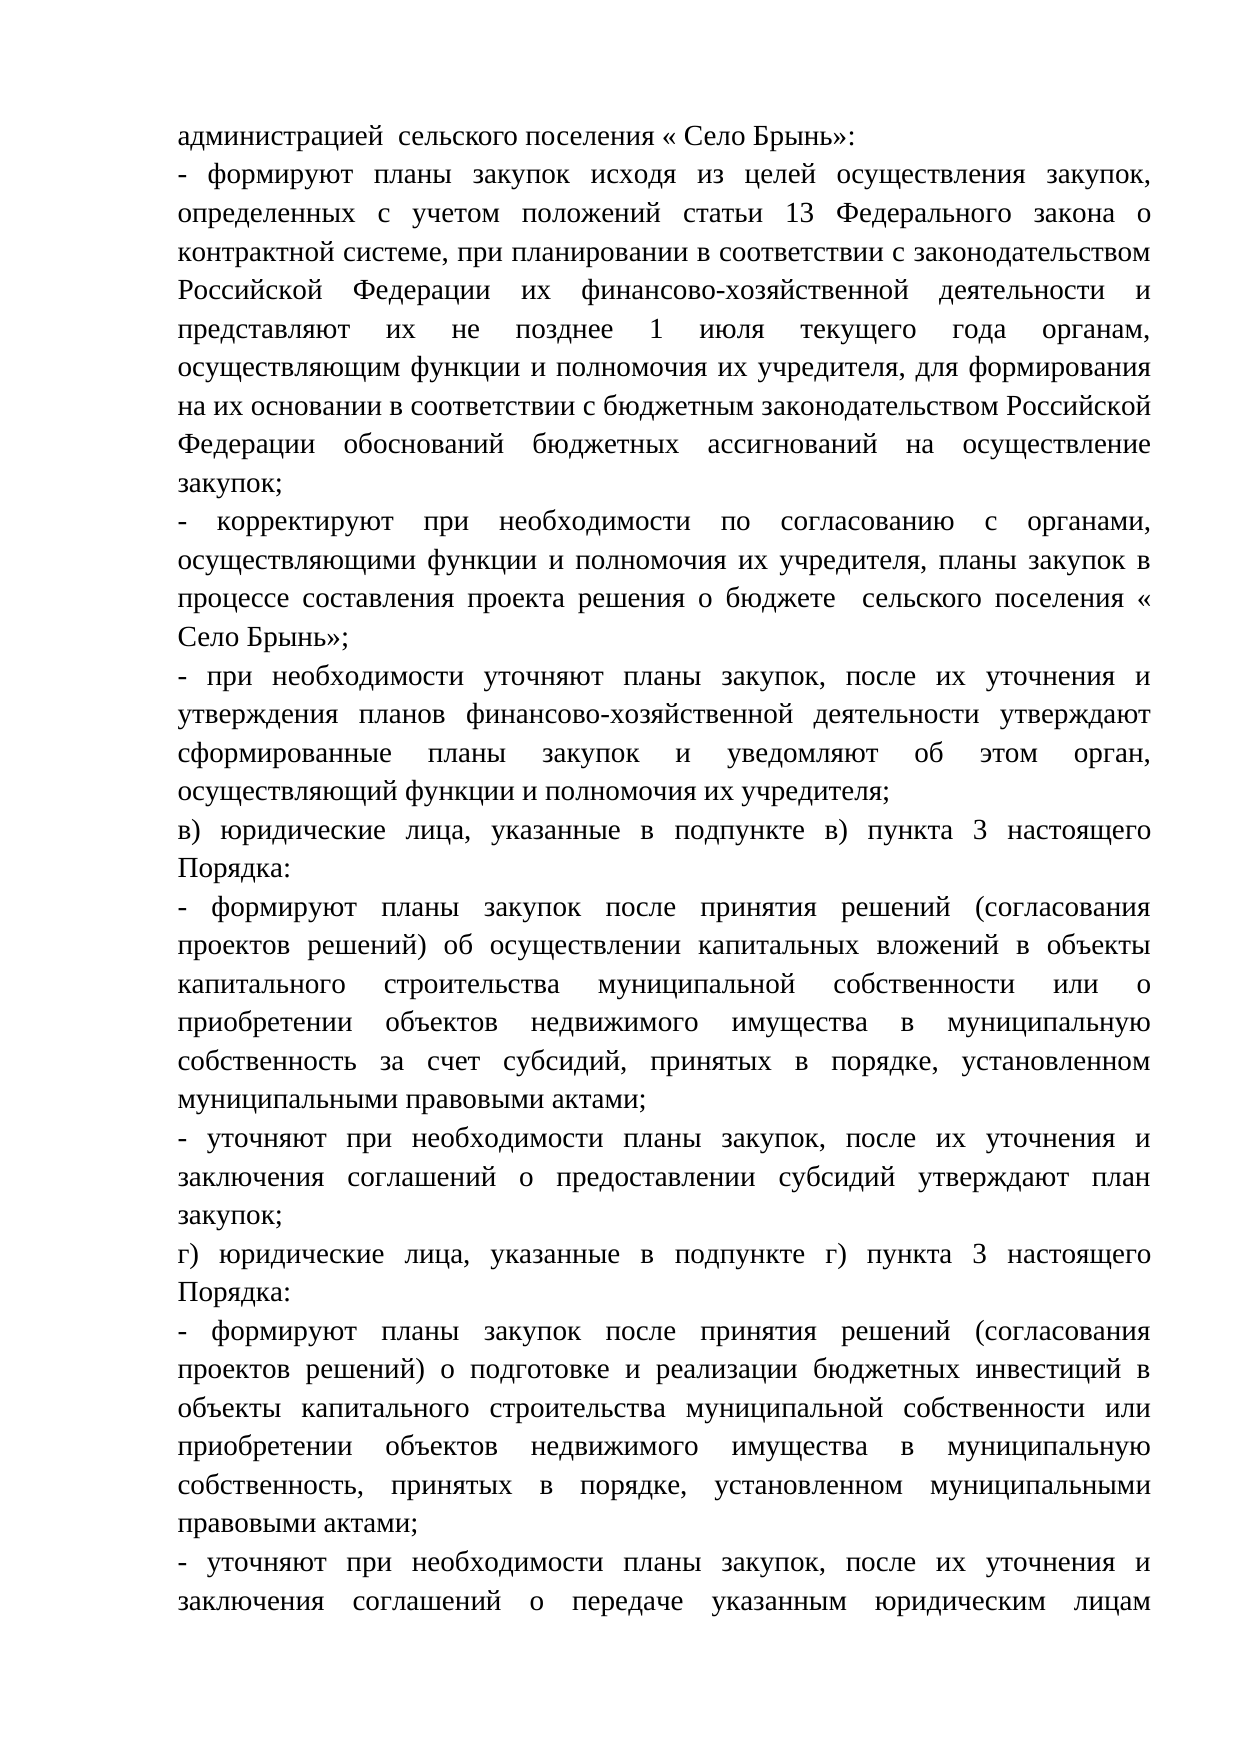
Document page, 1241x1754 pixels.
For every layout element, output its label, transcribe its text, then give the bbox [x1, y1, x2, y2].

text - формируют планы закупок после принятия решений (согласования проектов решений) об осуществлении капитальных вложений в объекты капитального строительства муниципальной собственности или о приобретении объектов недвижимого имущества в муниципальную собственность за счет субсидий, принятых в порядке, установленном муниципальными правовыми актами; [177, 889, 1152, 1115]
text в) юридические лица, указанные в подпункте в) пункта 3 настоящего Порядка: [177, 812, 1152, 884]
text - формируют планы закупок после принятия решений (согласования проектов решений) о подготовке и реализации бюджетных инвестиций в объекты капитального строительства муниципальной собственности или приобретении объектов недвижимого имущества в муниципальную собственность, принятых в порядке, установленном муниципальными правовыми актами; [177, 1313, 1152, 1539]
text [177, 118, 1152, 152]
text - при необходимости уточняют планы закупок, после их уточнения и утверждения планов финансово-хозяйственной деятельности утверждают сформированные планы закупок и уведомляют об этом орган, осуществляющий функции и полномочия их учредителя; [177, 658, 1152, 807]
text - уточняют при необходимости планы закупок, после их уточнения и заключения соглашений о предоставлении субсидий утверждают план закупок; [177, 1120, 1152, 1231]
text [177, 1544, 1152, 1616]
text г) юридические лица, указанные в подпункте г) пункта 3 настоящего Порядка: [177, 1236, 1152, 1308]
text - корректируют при необходимости по согласованию с органами, осуществляющими функции и полномочия их учредителя, планы закупок в процессе составления проекта решения о бюджете сельского поселения « Село Брынь»; [177, 503, 1152, 653]
text - формируют планы закупок исходя из целей осуществления закупок, определенных с учетом положений статьи 13 Федерального закона о контрактной системе, при планировании в соответствии с законодательством Российской Федерации их финансово-хозяйственной деятельности и представляют их не позднее 1 июля текущего года органам, осуществляющим функции и полномочия их учредителя, для формирования на их основании в соответствии с бюджетным законодательством Российской Федерации обоснований бюджетных ассигнований на осуществление закупок; [177, 157, 1152, 498]
